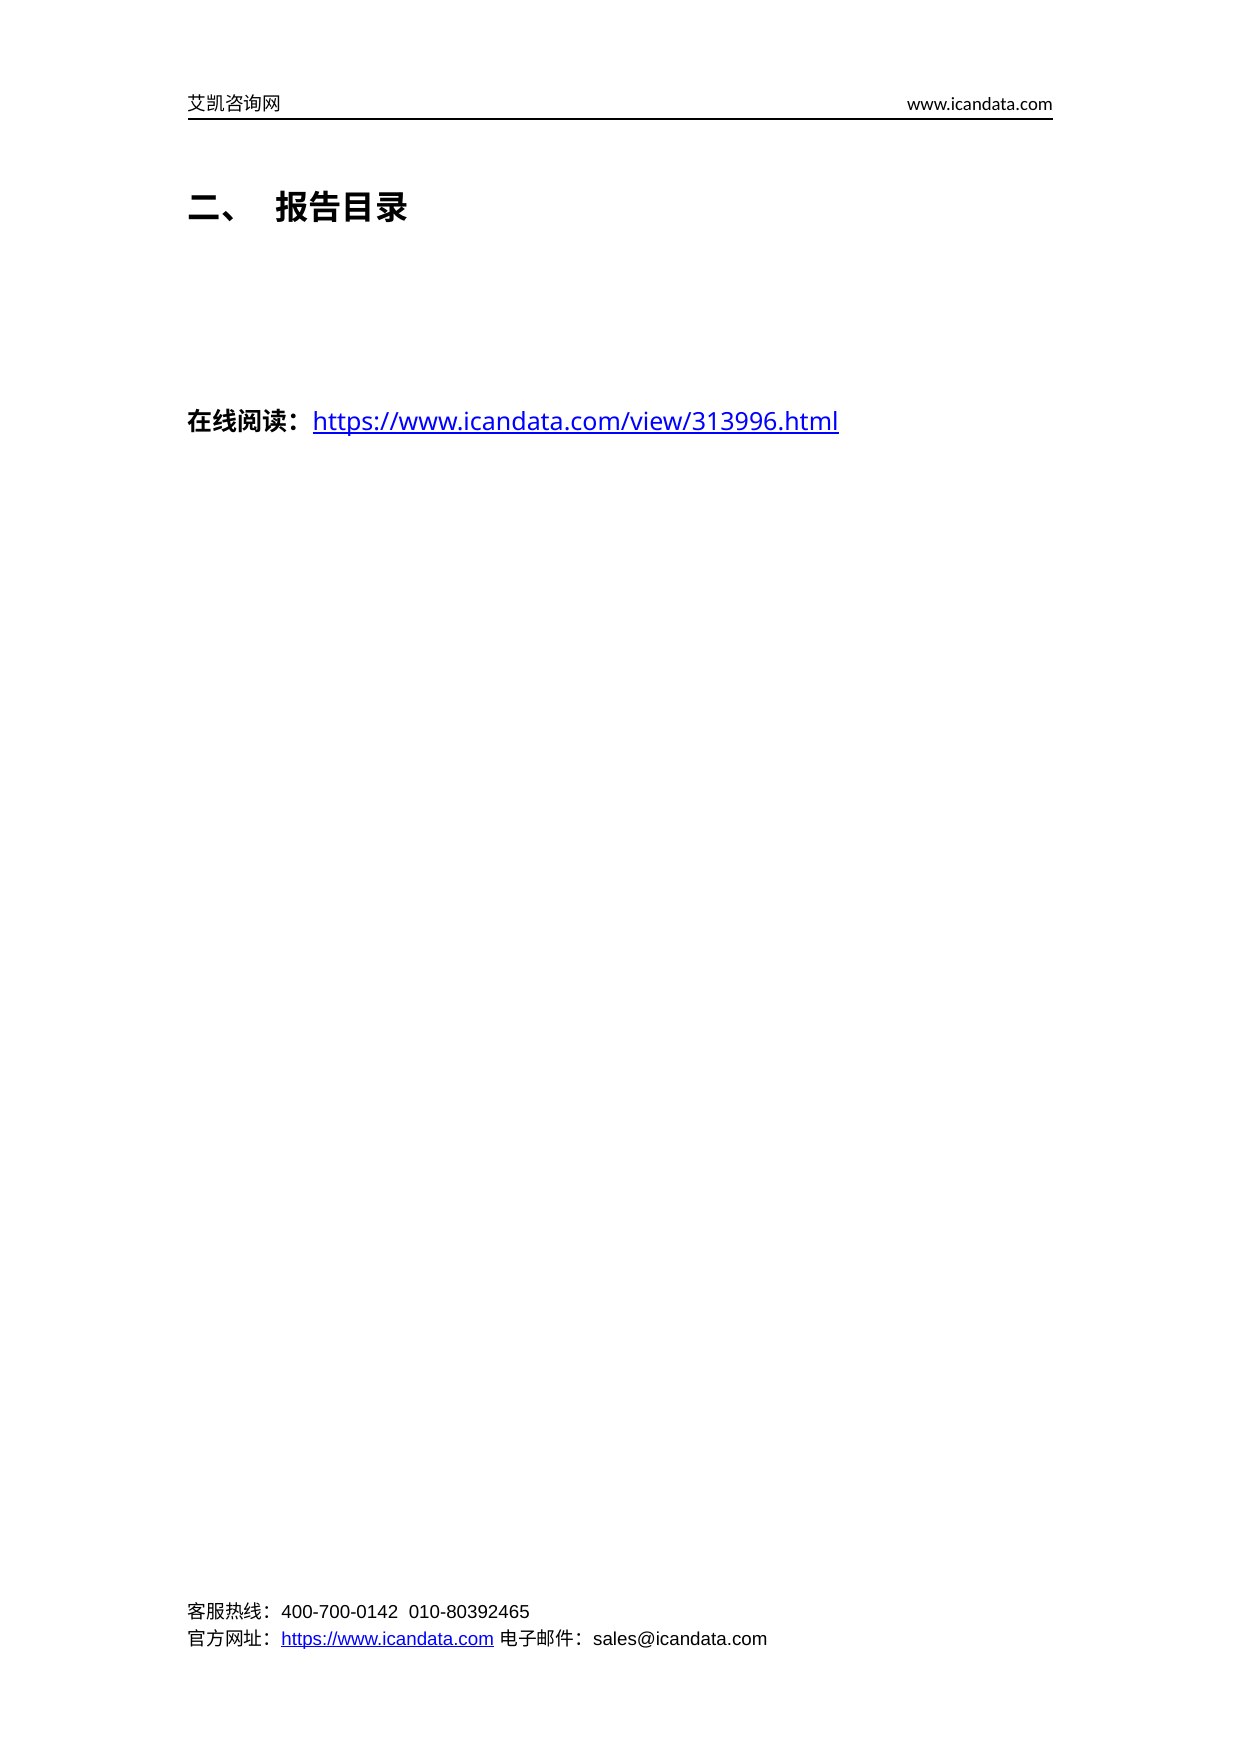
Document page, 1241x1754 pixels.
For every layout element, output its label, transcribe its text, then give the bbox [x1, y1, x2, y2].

text 在线阅读：https://www.icandata.com/view/313996.html [187, 387, 1053, 452]
subtitle 报告目录 [187, 172, 1053, 237]
